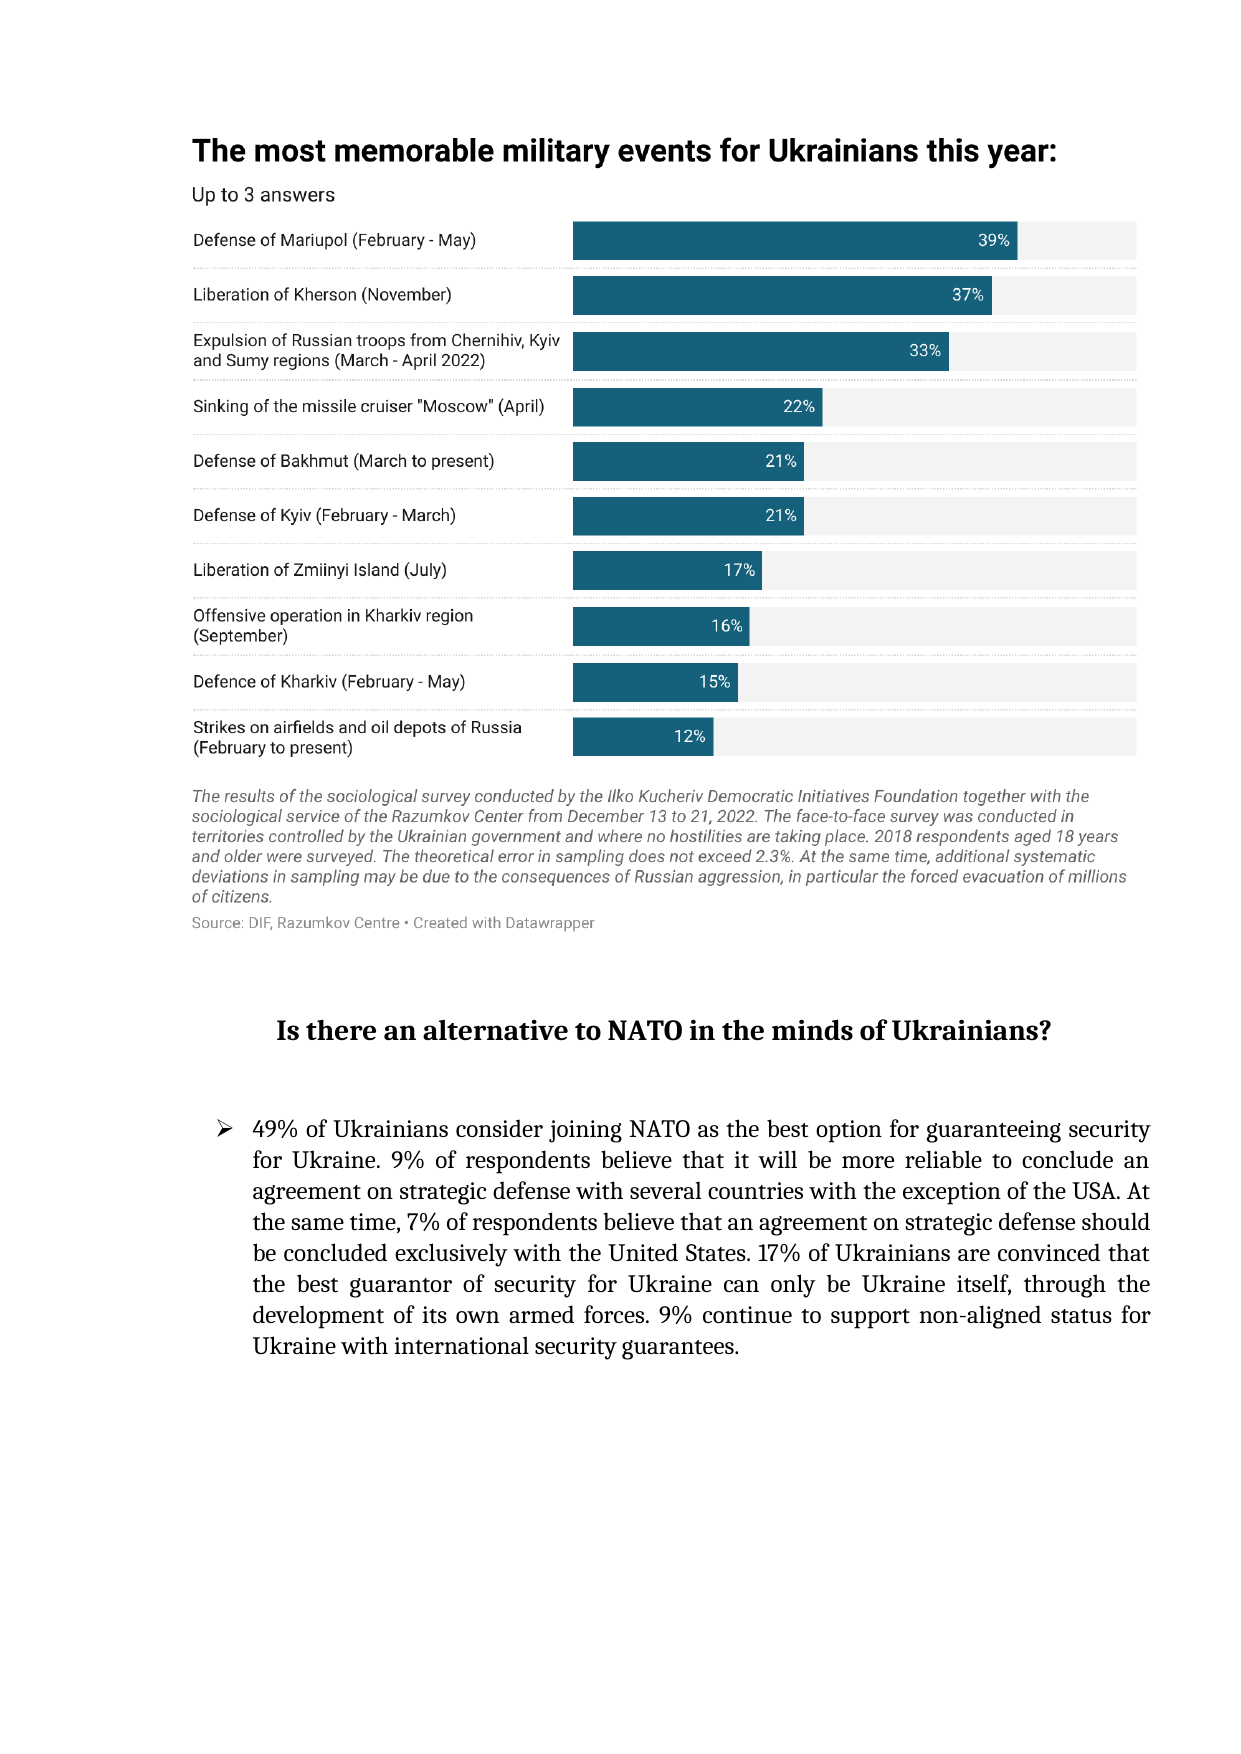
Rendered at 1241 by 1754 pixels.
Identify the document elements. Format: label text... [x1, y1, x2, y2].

list 49% of Ukrainians consider joining NATO as the best option for guaranteeing security for Ukraine. 9% of respondents believe that it will be more reliable to conclude an agreement on strategic defense with several countries with the exception of the USA. At the same time, 7% of respondents believe that an agreement on strategic defense should be concluded exclusively with the United States. 17% of Ukrainians are convinced that the best guarantor of security for Ukraine can only be Ukraine itself, through the development of its own armed forces. 9% continue to support non-aligned status for Ukraine with international security guarantees. [215, 1115, 1152, 1361]
picture [177, 118, 1152, 948]
text Is there an alternative to NATO in the minds of Ukrainians? [177, 1014, 1152, 1048]
